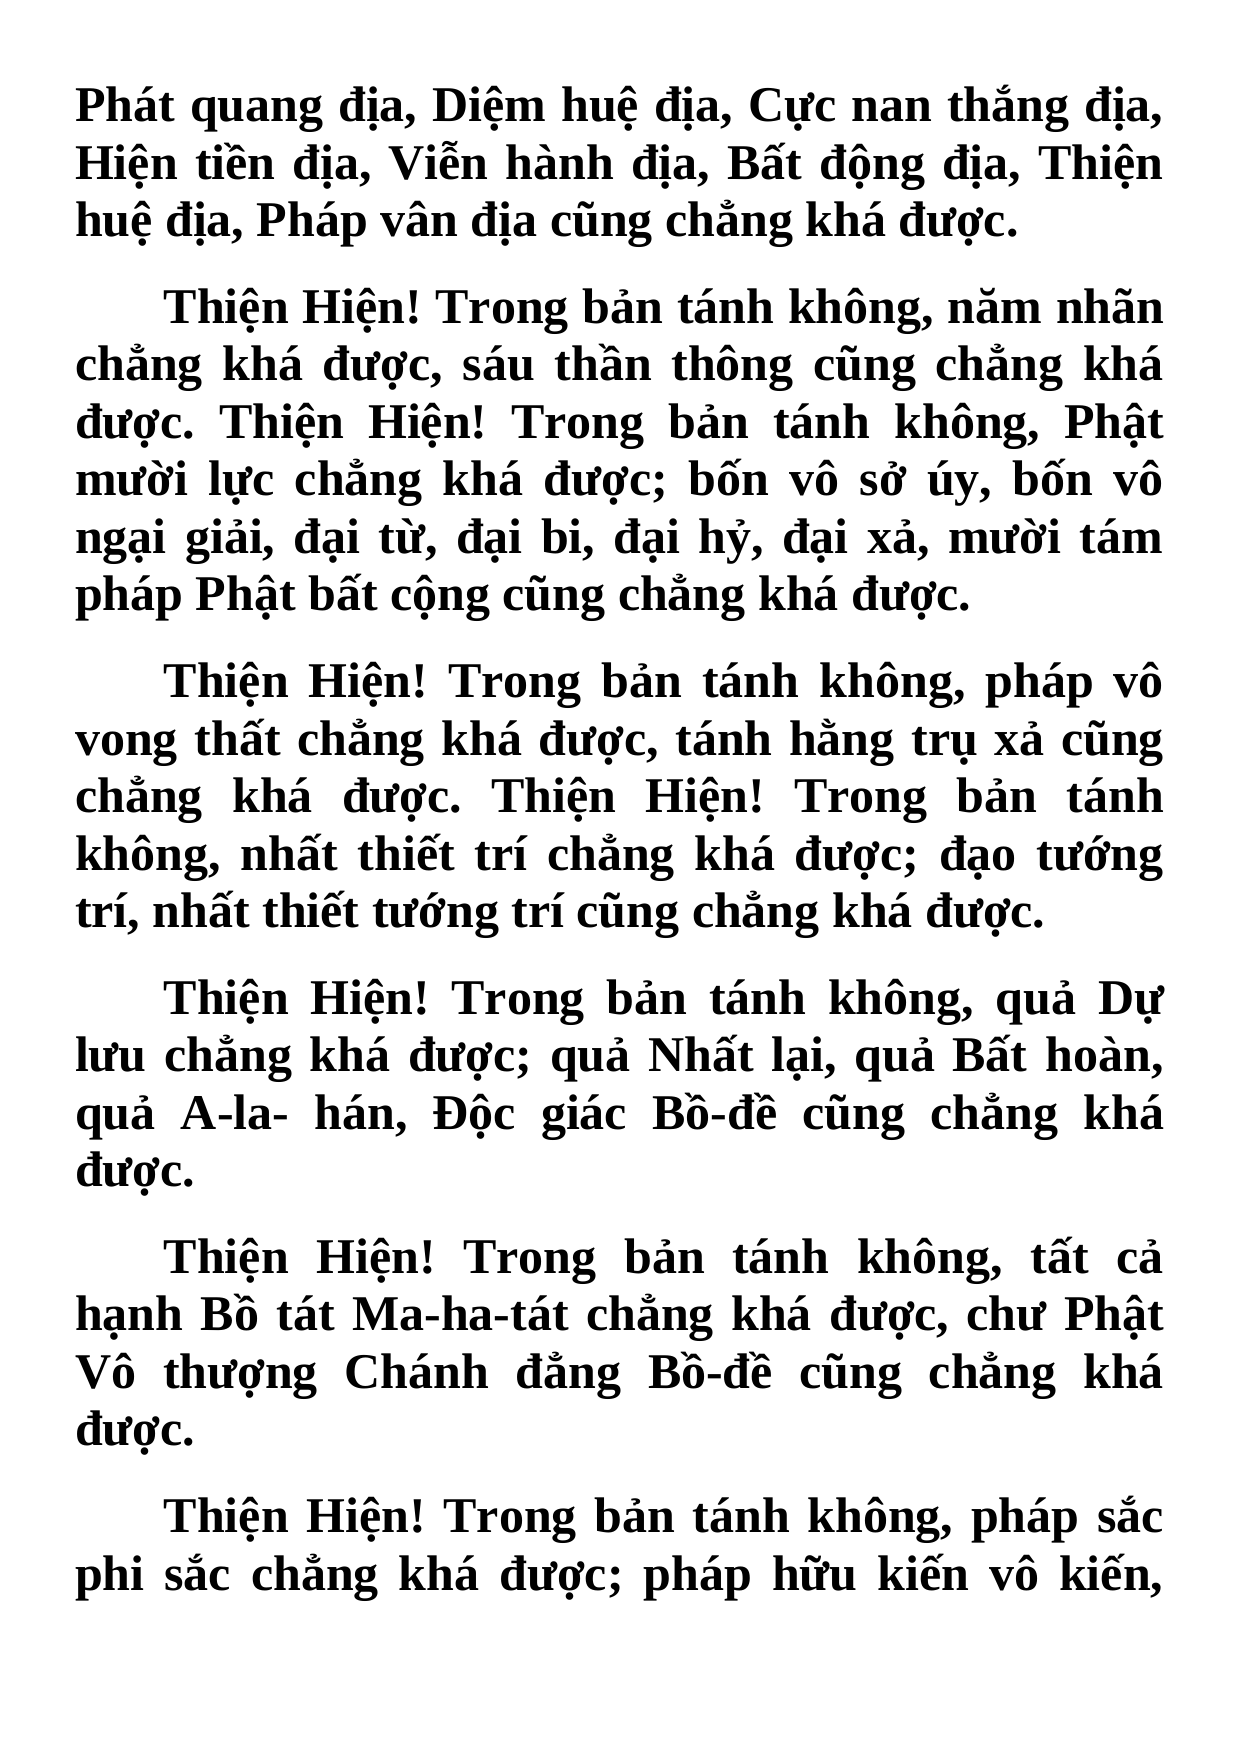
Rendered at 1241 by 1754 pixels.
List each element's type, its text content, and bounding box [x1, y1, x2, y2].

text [75, 75, 1165, 247]
text Thiện Hiện! Trong bản tánh không, năm nhãn chẳng khá được, sáu thần thông cũng chẳng khá được. Thiện Hiện! Trong bản tánh không, Phật mười lực chẳng khá được; bốn vô sở úy, bốn vô ngại giải, đại từ, đại bi, đại hỷ, đại xả, mười tám pháp Phật bất cộng cũng chẳng khá được. [75, 277, 1165, 622]
text Thiện Hiện! Trong bản tánh không, pháp vô vong thất chẳng khá được, tánh hằng trụ xả cũng chẳng khá được. Thiện Hiện! Trong bản tánh không, nhất thiết trí chẳng khá được; đạo tướng trí, nhất thiết tướng trí cũng chẳng khá được. [75, 651, 1165, 938]
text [75, 1486, 1165, 1601]
text Thiện Hiện! Trong bản tánh không, tất cả hạnh Bồ tát Ma-ha-tát chẳng khá được, chư Phật Vô thượng Chánh đẳng Bồ-đề cũng chẳng khá được. [75, 1227, 1165, 1457]
text Thiện Hiện! Trong bản tánh không, quả Dự lưu chẳng khá được; quả Nhất lại, quả Bất hoàn, quả A-la- hán, Độc giác Bồ-đề cũng chẳng khá được. [75, 967, 1165, 1197]
